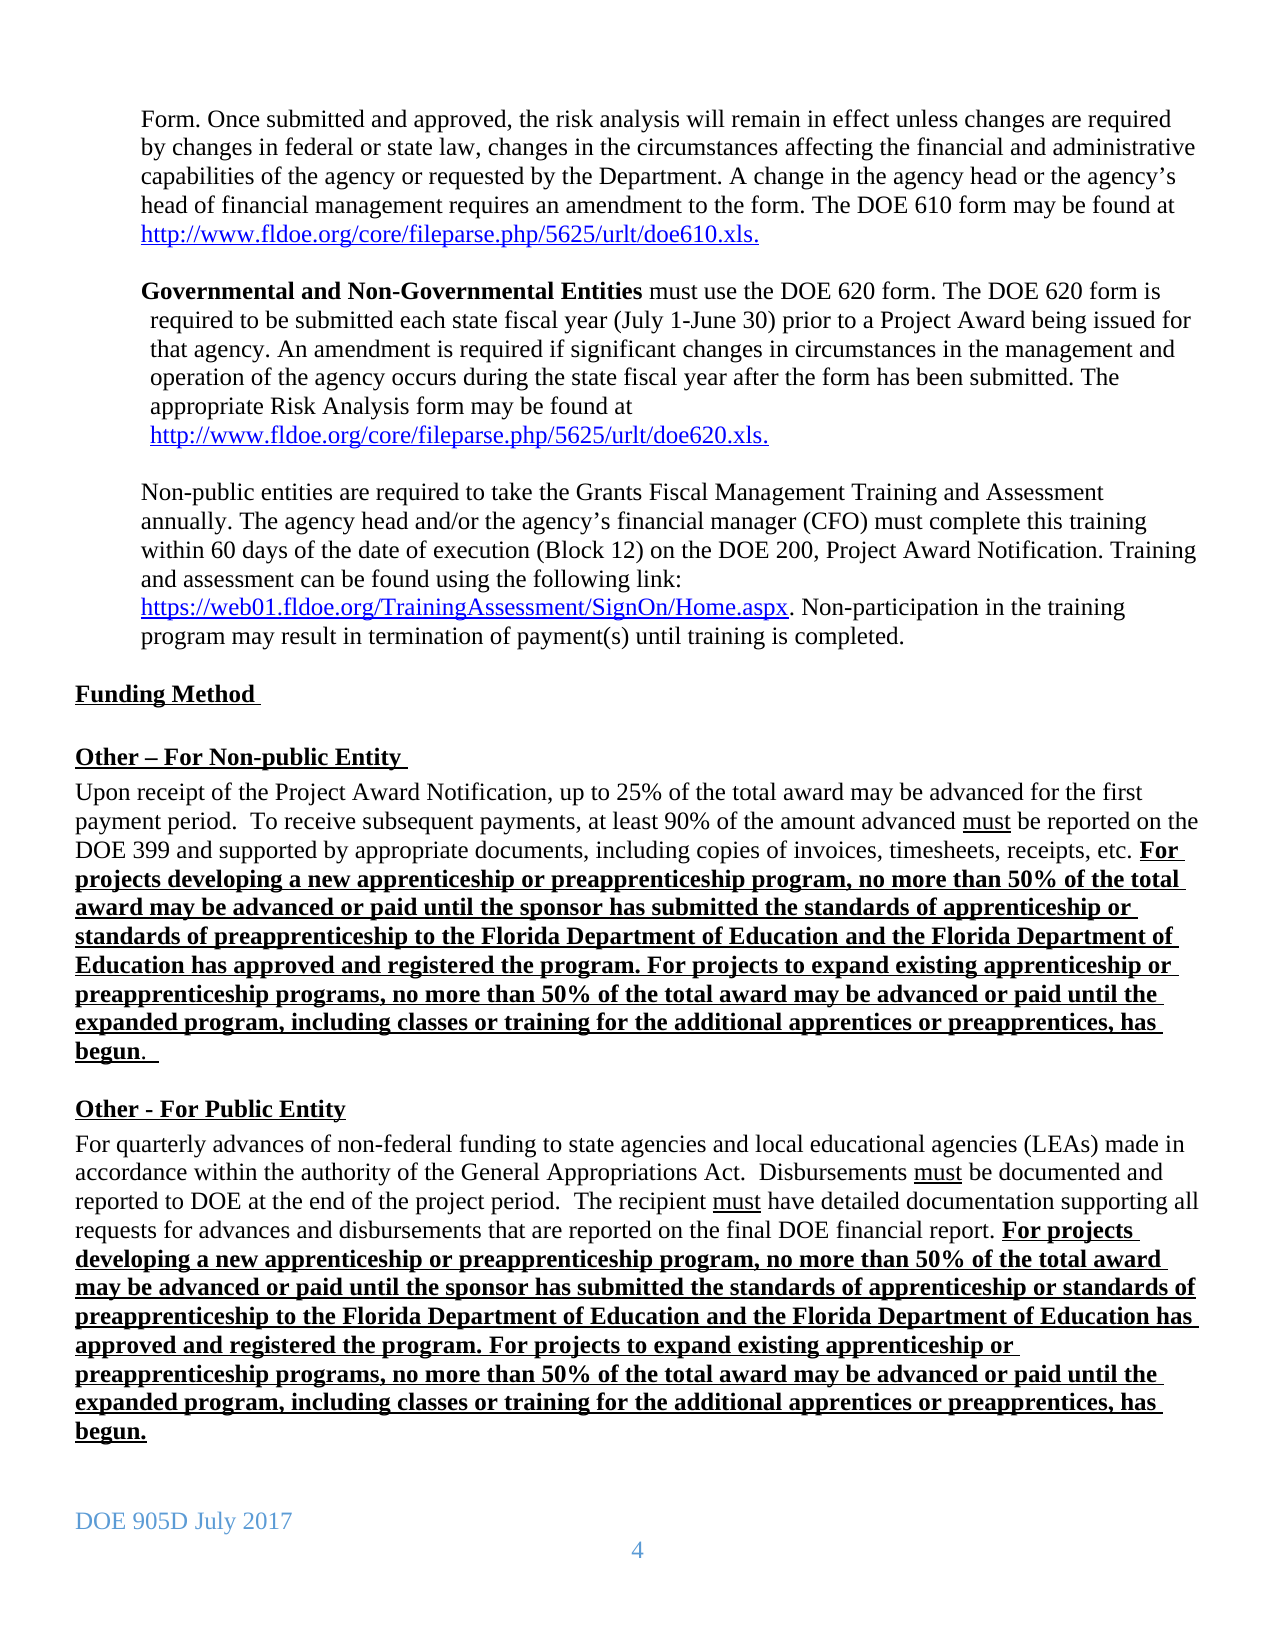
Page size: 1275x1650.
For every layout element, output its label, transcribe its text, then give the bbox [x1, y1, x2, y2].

text Non-public entities are required to take the Grants Fiscal Management Training and Assessment annually. The agency head and/or the agency’s financial manager (CFO) must complete this training within 60 days of the date of execution (Block 12) on the DOE 200, Project Award Notification. Training and assessment can be found using the following link: https://web01.fldoe.org/TrainingAssessment/SignOn/Home.aspx. Non-participation in the training program may result in termination of payment(s) until training is completed. [141, 477, 1200, 650]
text Governmental and Non-Governmental Entities must use the DOE 620 form. The DOE 620 form is required to be submitted each state fiscal year (July 1-June 30) prior to a Project Award being issued for that agency. An amendment is required if significant changes in circumstances in the management and operation of the agency occurs during the state fiscal year after the form has been submitted. The appropriate Risk Analysis form may be found at http://www.fldoe.org/core/fileparse.php/5625/urlt/doe620.xls. [141, 276, 1200, 449]
subtitle Other – For Non-public Entity [75, 742, 1200, 771]
subtitle Funding Method [75, 679, 1200, 707]
text For quarterly advances of non-federal funding to state agencies and local educational agencies (LEAs) made in accordance within the authority of the General Appropriations Act. Disbursements must be documented and reported to DOE at the end of the project period. The recipient must have detailed documentation supporting all requests for advances and disbursements that are reported on the final DOE financial report. For projects developing a new apprenticeship or preapprenticeship program, no more than 50% of the total award may be advanced or paid until the sponsor has submitted the standards of apprenticeship or standards of preapprenticeship to the Florida Department of Education and the Florida Department of Education has approved and registered the program. For projects to expand existing apprenticeship or preapprenticeship programs, no more than 50% of the total award may be advanced or paid until the expanded program, including classes or training for the additional apprentices or preapprentices, has begun. [75, 1129, 1200, 1445]
subtitle Other - For Public Entity [75, 1094, 1200, 1122]
text Upon receipt of the Project Award Notification, up to 25% of the total award may be advanced for the first payment period. To receive subsequent payments, at least 90% of the amount advanced must be reported on the DOE 399 and supported by appropriate documents, including copies of invoices, timesheets, receipts, etc. For projects developing a new apprenticeship or preapprenticeship program, no more than 50% of the total award may be advanced or paid until the sponsor has submitted the standards of apprenticeship or standards of preapprenticeship to the Florida Department of Education and the Florida Department of Education has approved and registered the program. For projects to expand existing apprenticeship or preapprenticeship programs, no more than 50% of the total award may be advanced or paid until the expanded program, including classes or training for the additional apprentices or preapprentices, has begun. [75, 777, 1200, 1065]
text Form. Once submitted and approved, the risk analysis will remain in effect unless changes are required by changes in federal or state law, changes in the circumstances affecting the financial and administrative capabilities of the agency or requested by the Department. A change in the agency head or the agency’s head of financial management requires an amendment to the form. The DOE 610 form may be found at http://www.fldoe.org/core/fileparse.php/5625/urlt/doe610.xls. [141, 104, 1200, 247]
